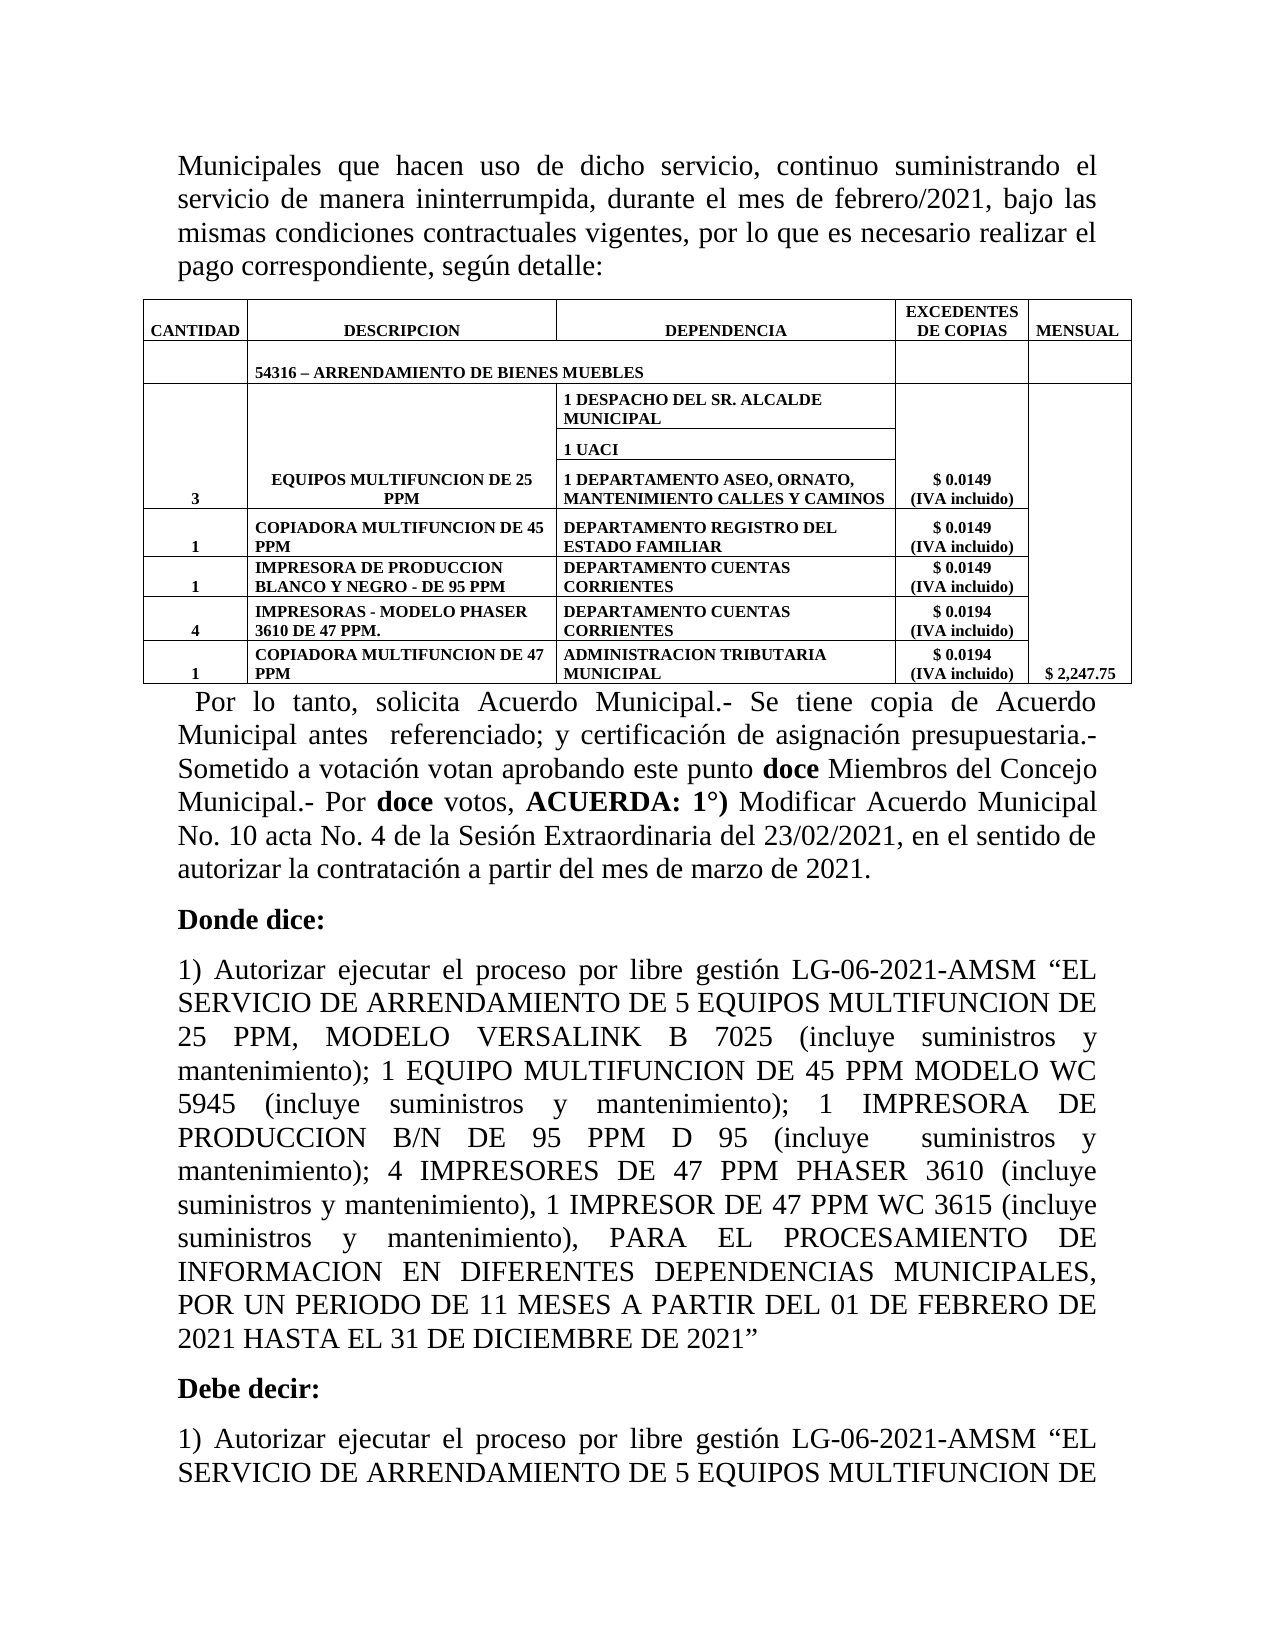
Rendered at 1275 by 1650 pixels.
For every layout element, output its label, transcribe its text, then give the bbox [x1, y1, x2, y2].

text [177, 1421, 1098, 1488]
table_cell 1 [144, 641, 247, 683]
table_header DEPENDENCIA [557, 300, 895, 340]
table_header DESCRIPCION [248, 300, 556, 340]
text Debe decir: [177, 1371, 1098, 1405]
table_cell [896, 341, 1028, 382]
text 1) Autorizar ejecutar el proceso por libre gestión LG-06-2021-AMSM “EL SERVICIO DE ARRENDAMIENTO DE 5 EQUIPOS MULTIFUNCION DE 25 PPM, MODELO VERSALINK B 7025 (incluye suministros y mantenimiento); 1 EQUIPO MULTIFUNCION DE 45 PPM MODELO WC 5945 (incluye suministros y mantenimiento); 1 IMPRESORA DE PRODUCCION B/N DE 95 PPM D 95 (incluye suministros y mantenimiento); 4 IMPRESORES DE 47 PPM PHASER 3610 (incluye suministros y mantenimiento), 1 IMPRESOR DE 47 PPM WC 3615 (incluye suministros y mantenimiento), PARA EL PROCESAMIENTO DE INFORMACION EN DIFERENTES DEPENDENCIAS MUNICIPALES, POR UN PERIODO DE 11 MESES A PARTIR DEL 01 DE FEBRERO DE 2021 HASTA EL 31 DE DICIEMBRE DE 2021” [177, 952, 1098, 1354]
table_cell 3 [144, 384, 247, 508]
table_cell 1 [144, 509, 247, 556]
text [177, 148, 1098, 282]
table_cell $ 0.0149 (IVA incluido) [896, 509, 1028, 556]
table_cell IMPRESORAS - MODELO PHASER 3610 DE 47 PPM. [248, 597, 556, 640]
table_cell $ 0.0149 (IVA incluido) [896, 557, 1028, 596]
table_cell $ 0.0194 (IVA incluido) [896, 641, 1028, 683]
table_cell ADMINISTRACION TRIBUTARIA MUNICIPAL [557, 641, 895, 683]
table_cell 4 [144, 597, 247, 640]
table_header EXCEDENTES DE COPIAS [896, 300, 1028, 340]
table_cell $ 0.0194 (IVA incluido) [896, 597, 1028, 640]
table_cell 1 DESPACHO DEL SR. ALCALDE MUNICIPAL [557, 384, 895, 428]
table_cell COPIADORA MULTIFUNCION DE 45 PPM [248, 509, 556, 556]
table_cell [1029, 341, 1131, 382]
table_cell DEPARTAMENTO CUENTAS CORRIENTES [557, 557, 895, 596]
text Por lo tanto, solicita Acuerdo Municipal.- Se tiene copia de Acuerdo Municipal antes referenciado; y certificación de asignación presupuestaria.-Sometido a votación votan aprobando este punto doce Miembros del Concejo Municipal.- Por doce votos, ACUERDA: 1°) Modificar Acuerdo Municipal No. 10 acta No. 4 de la Sesión Extraordinaria del 23/02/2021, en el sentido de autorizar la contratación a partir del mes de marzo de 2021. [177, 684, 1098, 885]
table_cell COPIADORA MULTIFUNCION DE 47 PPM [248, 641, 556, 683]
table_cell 54316 – ARRENDAMIENTO DE BIENES MUEBLES [248, 341, 895, 382]
table_cell 1 UACI [557, 429, 895, 459]
text Donde dice: [177, 902, 1098, 935]
table_header MENSUAL [1029, 300, 1131, 340]
table_cell EQUIPOS MULTIFUNCION DE 25 PPM [248, 384, 556, 508]
table_cell $ 0.0149 (IVA incluido) [896, 384, 1028, 508]
table_cell DEPARTAMENTO REGISTRO DEL ESTADO FAMILIAR [557, 509, 895, 556]
table_cell $ 2,247.75 [1029, 384, 1131, 683]
table_cell 1 DEPARTAMENTO ASEO, ORNATO, MANTENIMIENTO CALLES Y CAMINOS [557, 460, 895, 508]
table_header CANTIDAD [144, 300, 247, 340]
table_cell [144, 341, 247, 382]
table_cell DEPARTAMENTO CUENTAS CORRIENTES [557, 597, 895, 640]
table_cell IMPRESORA DE PRODUCCION BLANCO Y NEGRO - DE 95 PPM [248, 557, 556, 596]
table_cell 1 [144, 557, 247, 596]
